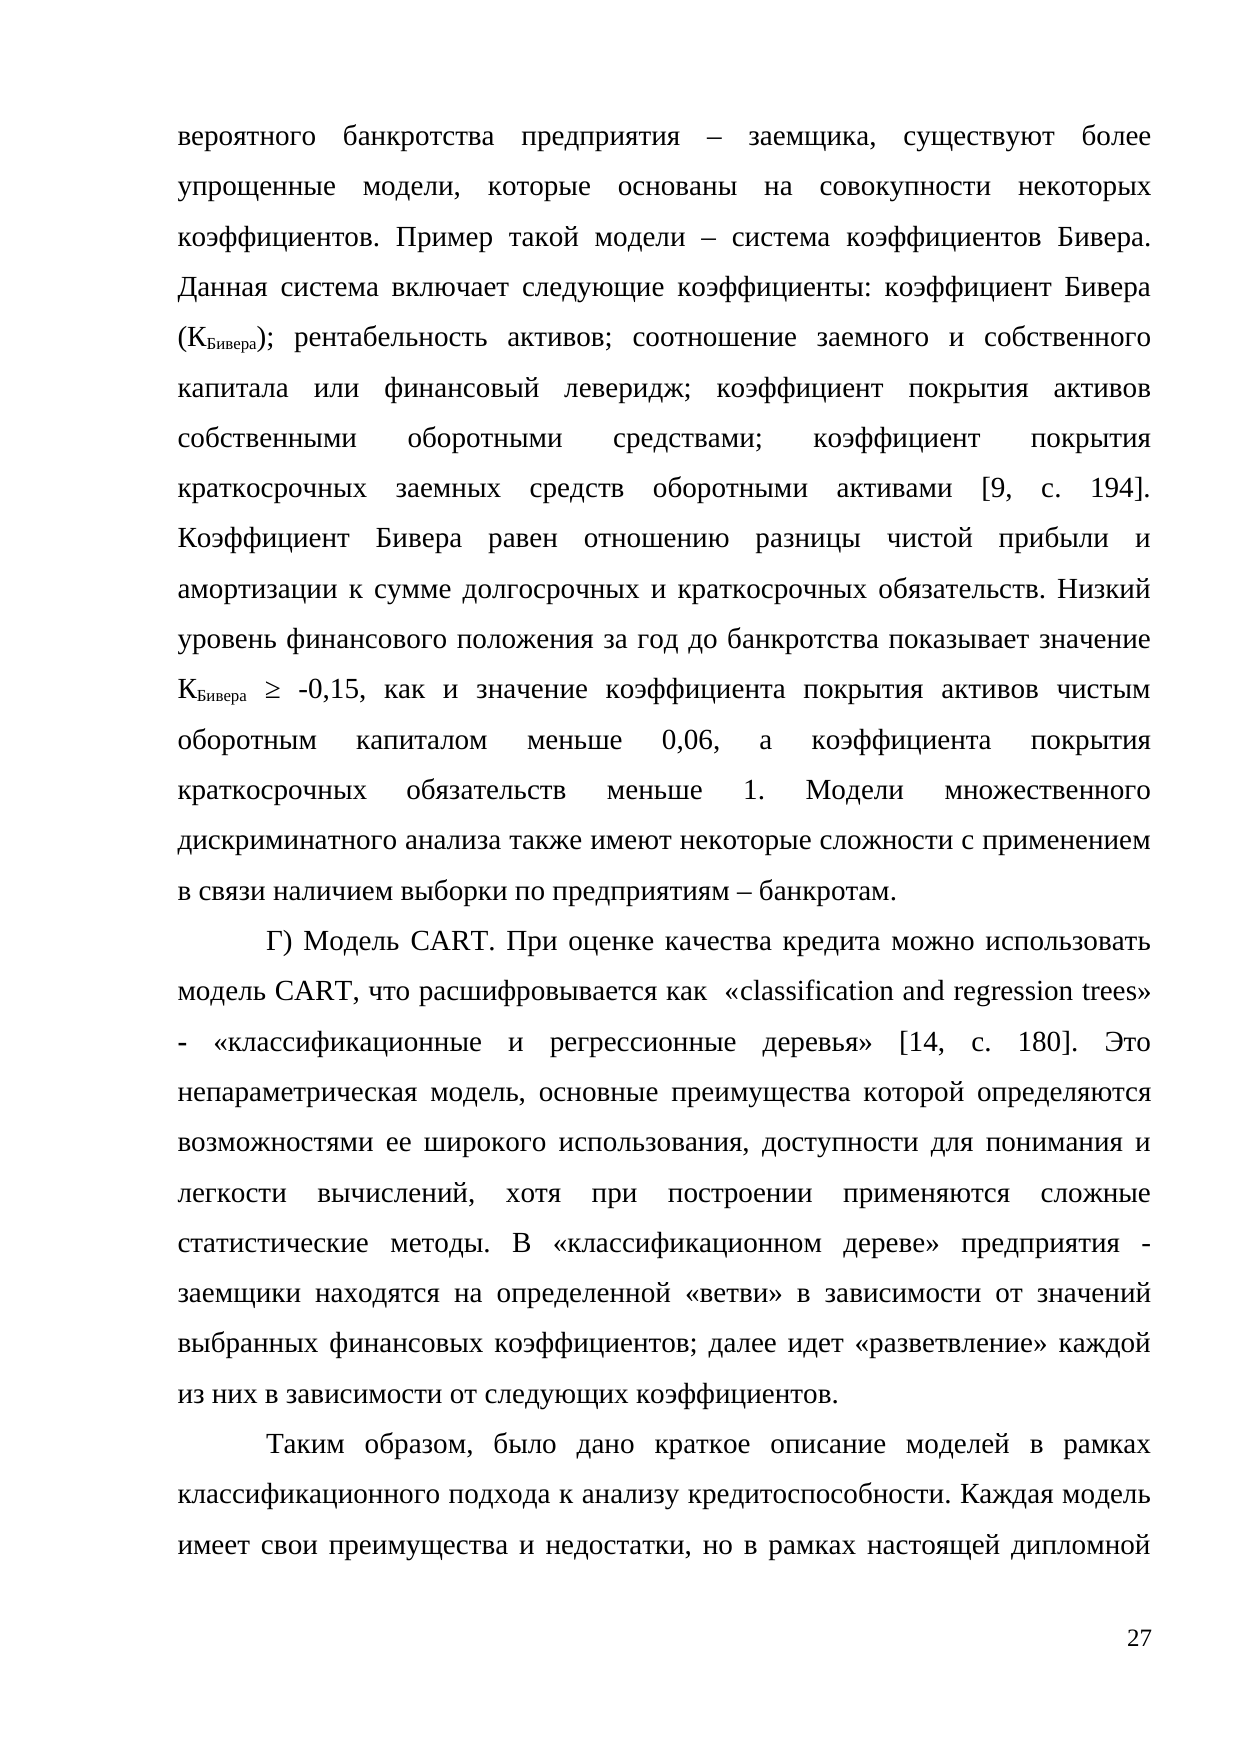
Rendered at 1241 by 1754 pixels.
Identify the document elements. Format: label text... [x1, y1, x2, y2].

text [177, 1426, 1152, 1560]
text Г) Модель CART. При оценке качества кредита можно использовать модель CART, что расшифровывается как «classification and regression trees» - «классификационные и регрессионные деревья» [14, с. 180]. Это непараметрическая модель, основные преимущества которой определяются возможностями ее широкого использования, доступности для понимания и легкости вычислений, хотя при построении применяются сложные статистические методы. В «классификационном дереве» предприятия - заемщики находятся на определенной «ветви» в зависимости от значений выбранных финансовых коэффициентов; далее идет «разветвление» каждой из них в зависимости от следующих коэффициентов. [177, 923, 1152, 1409]
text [177, 118, 1152, 906]
